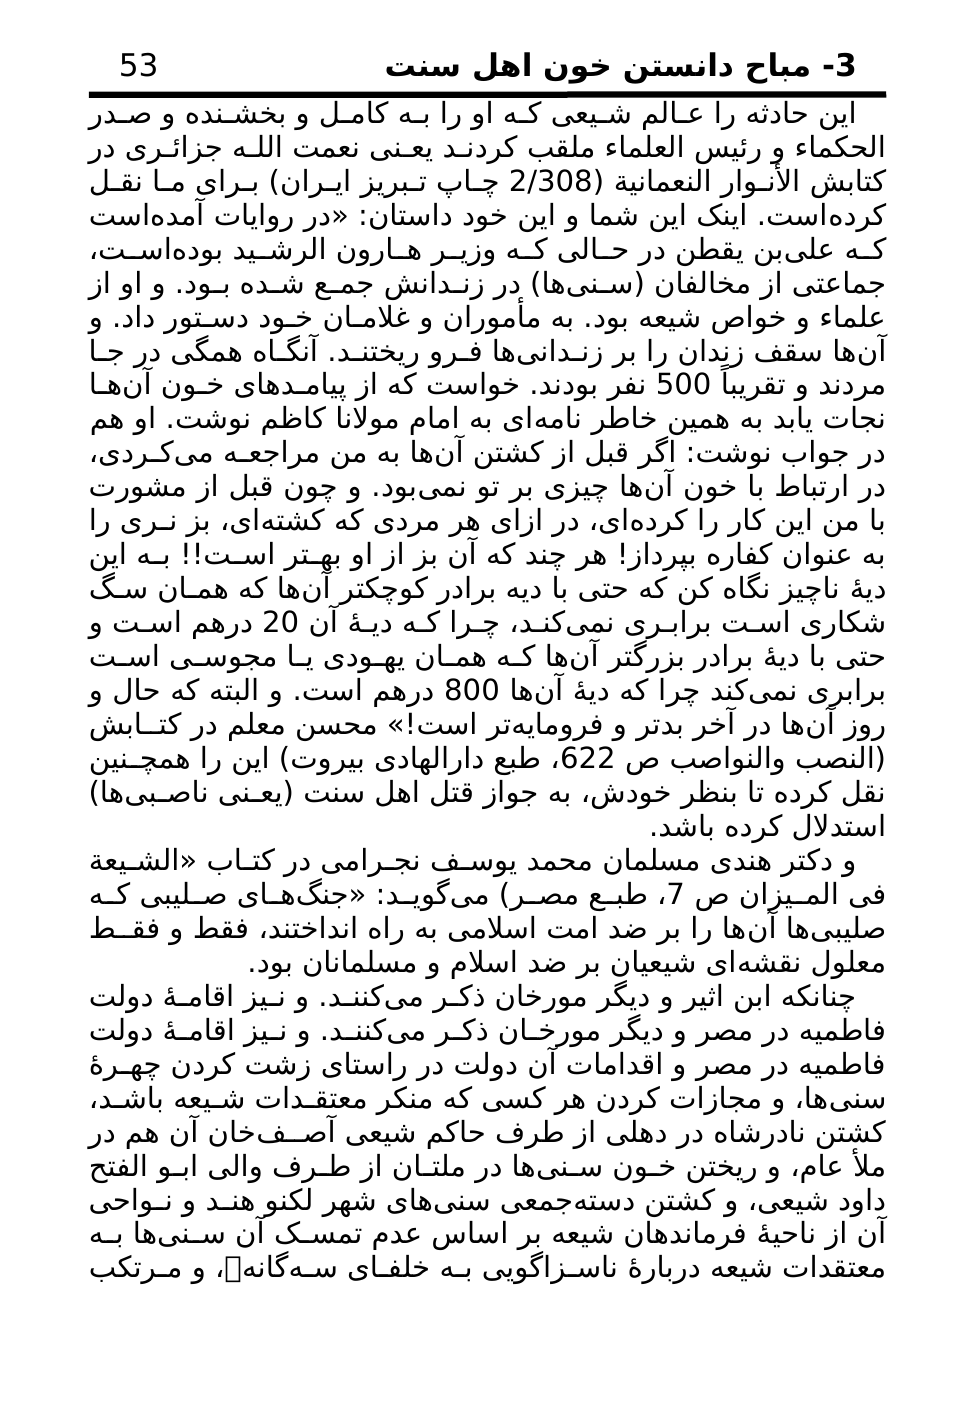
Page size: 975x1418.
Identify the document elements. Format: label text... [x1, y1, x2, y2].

text و دکتر هندی مسلمان محمد یوسف نجرامی در کتاب «الشیعة فی المیزان ص 7، طبع مصر) می‌گوید: «جنگ‌های صلیبی که صلیبی‌ها آن‌ها را بر ضد امت اسلامی به راه انداختند، فقط و فقط معلول نقشه‌ای شیعیان بر ضد اسلام و مسلمانان بود. [89, 843, 886, 979]
text این حادثه را عالم شیعی که او را به کامل و بخشنده و صدر الحکماء و رئیس العلماء ملقب کردند یعنی نعمت الله جزائری در کتابش الأنوار النعمانیة (2/308 چاپ تبریز ایران) برای ما نقل کرده‌است. اینک این شما و این خود داستان: «در روایات آمده‌است که علی‌بن یقطن در حالی که وزیر هارون الرشید بوده‌است، جماعتی از مخالفان (سنی‌ها) در زندانش جمع شده بود. و او از علماء و خواص شیعه بود. به مأموران و غلامان خود دستور داد. و آن‌ها سقف زندان را بر زندانی‌ها فرو ریختند. آنگاه همگی در جا مردند و تقریباً 500 نفر بودند. خواست که از پیامدهای خون آن‌ها نجات یابد به همین خاطر نامه‌ای به امام مولانا کاظم نوشت. او هم در جواب نوشت: اگر قبل از کشتن آن‌ها به من مراجعه می‌کردی، در ارتباط با خون آن‌ها چیزی بر تو نمی‌بود. و چون قبل از مشورت با من این کار را کرده‌ای، در ازای هر مردی که کشته‌ای، بز نری را به عنوان کفاره بپرداز! هر چند که آن بز از او بهتر است!! به این دیۀ ناچیز نگاه کن که حتی با دیه برادر کوچکتر آن‌ها که همان سگ شکاری است برابری نمی‌کند، چرا که دیۀ آن 20 درهم است و حتی با دیۀ برادر بزرگتر آن‌ها که همان یهودی یا مجوسی است برابری نمی‌کند چرا که دیۀ آن‌ها 800 درهم است. و البته که حال و روز آن‌ها در آخر بدتر و فرومایه‌تر است!» محسن معلم در کتابش (النصب والنواصب ص 622، طبع دارالهادی بیروت) این را همچنین نقل کرده تا بنظر خودش، به جواز قتل اهل سنت (یعنی ناصبی‌ها) استدلال کرده باشد. [89, 96, 886, 843]
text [89, 979, 886, 1285]
